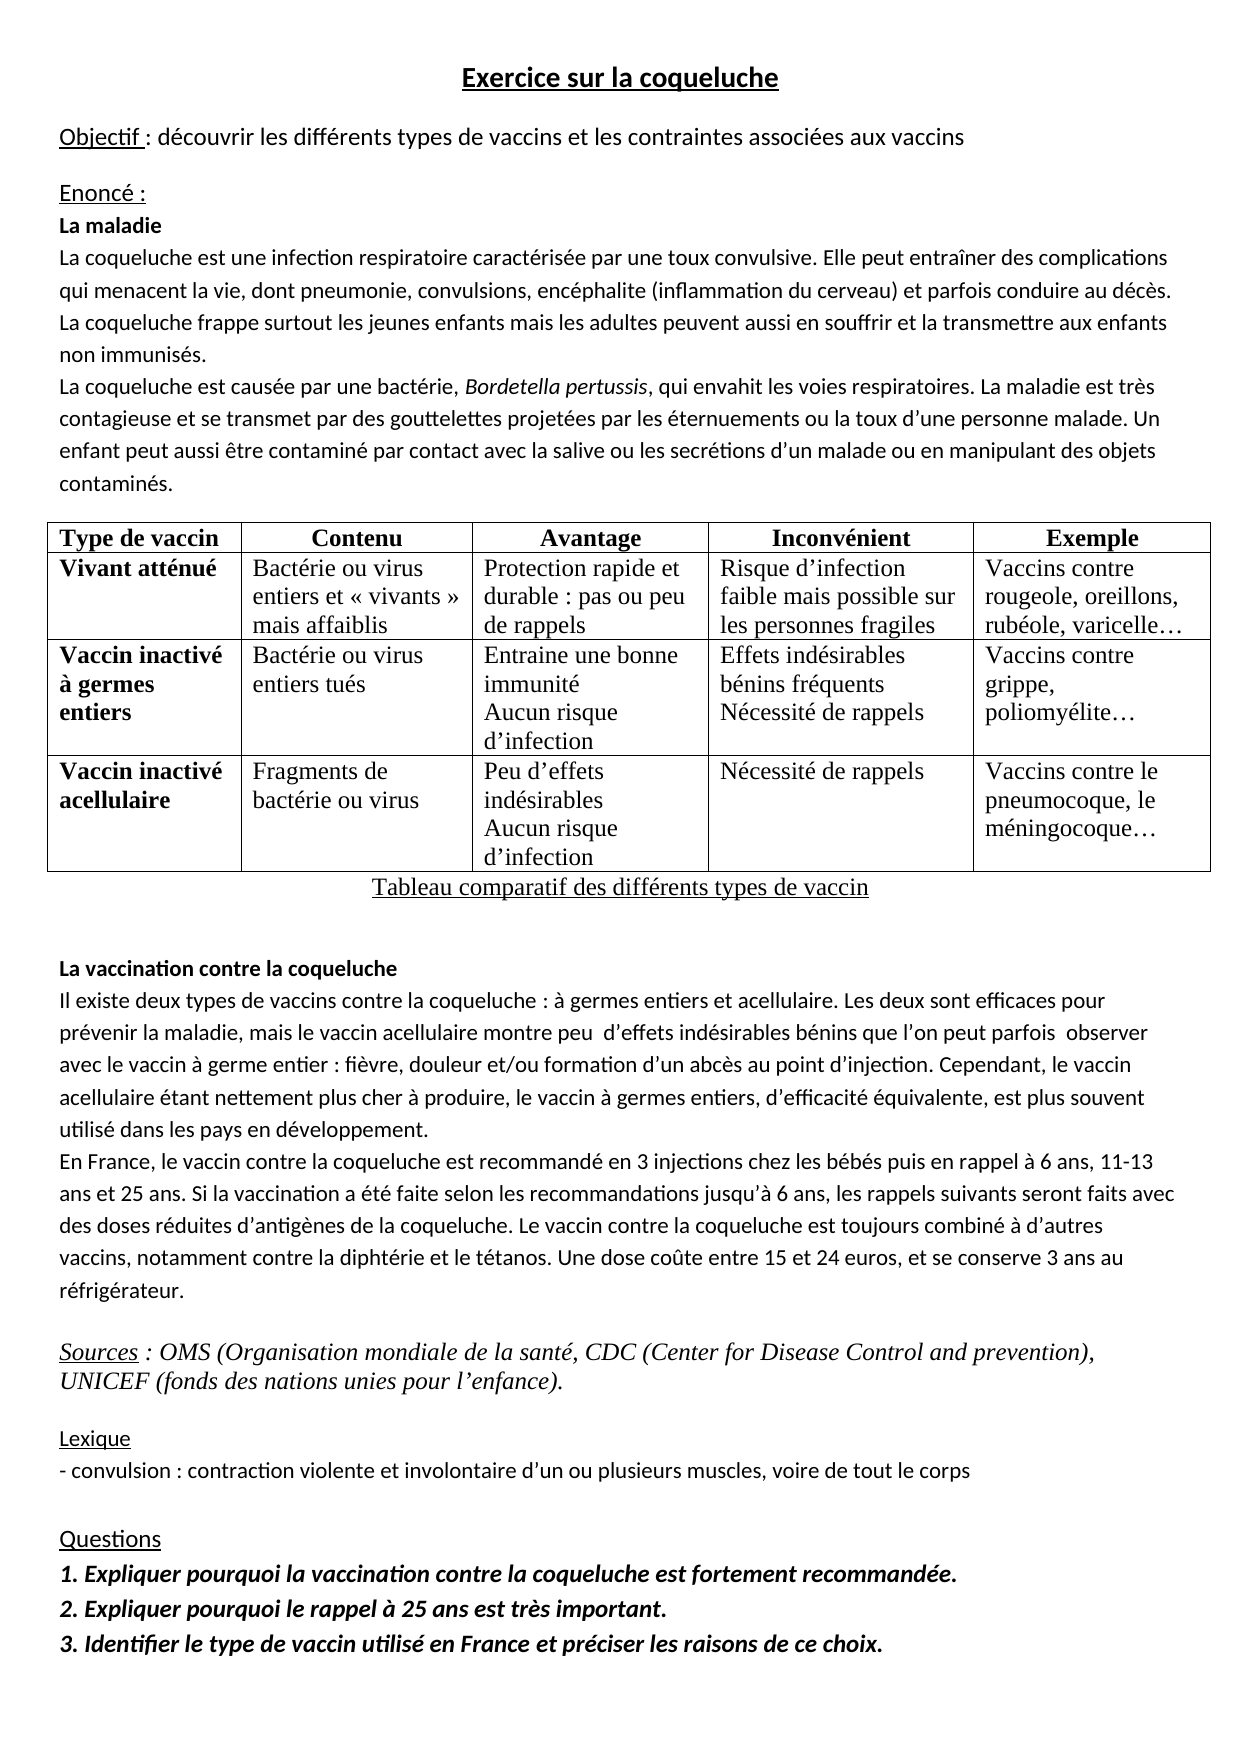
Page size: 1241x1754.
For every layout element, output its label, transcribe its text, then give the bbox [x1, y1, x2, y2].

table_cell Vaccin inactivé à germes entiers [48, 640, 241, 755]
table_cell Risque d’infection faible mais possible sur les personnes fragiles [709, 553, 973, 639]
table_cell Vaccin inactivé acellulaire [48, 756, 241, 871]
text Tableau comparatif des différents types de vaccin [59, 872, 1181, 901]
table_header Inconvénient [709, 523, 973, 552]
table_cell Peu d’effets indésirables Aucun risque d’infection [473, 756, 708, 871]
text Objectif : découvrir les différents types de vaccins et les contraintes associées aux vaccins [59, 121, 1181, 151]
text Exercice sur la coqueluche [59, 59, 1181, 95]
table_cell Bactérie ou virus entiers tués [242, 640, 472, 755]
table_header Avantage [473, 523, 708, 552]
table_cell Vaccins contre rougeole, oreillons, rubéole, varicelle… [974, 553, 1210, 639]
table_cell Entraine une bonne immunité Aucun risque d’infection [473, 640, 708, 755]
table_cell Vaccins contre grippe, poliomyélite… [974, 640, 1210, 755]
table_header Contenu [242, 523, 472, 552]
text Lexique - convulsion : contraction violente et involontaire d’un ou plusieurs muscles, voire de tout le corps Questions 1. Expliquer pourquoi la vaccination contre la coqueluche est fortement recommandée. 2. Expliquer pourquoi le rappel à 25 ans est très important. 3. Identifier le type de vaccin utilisé en France et préciser les raisons de ce choix. [59, 1424, 1181, 1691]
table_header Exemple [974, 523, 1210, 552]
table_cell Effets indésirables bénins fréquents Nécessité de rappels [709, 640, 973, 755]
table_cell Protection rapide et durable : pas ou peu de rappels [473, 553, 708, 639]
text Sources : OMS (Organisation mondiale de la santé, CDC (Center for Disease Control and prevention), UNICEF (fonds des nations unies pour l’enfance). [59, 1337, 1181, 1394]
table_header Type de vaccin [48, 523, 241, 552]
text La vaccination contre la coqueluche Il existe deux types de vaccins contre la coqueluche : à germes entiers et acellulaire. Les deux sont efficaces pour prévenir la maladie, mais le vaccin acellulaire montre peu d’effets indésirables bénins que l’on peut parfois observer avec le vaccin à germe entier : fièvre, douleur et/ou formation d’un abcès au point d’injection. Cependant, le vaccin acellulaire étant nettement plus cher à produire, le vaccin à germes entiers, d’efficacité équivalente, est plus souvent utilisé dans les pays en développement. En France, le vaccin contre la coqueluche est recommandé en 3 injections chez les bébés puis en rappel à 6 ans, 11-13 ans et 25 ans. Si la vaccination a été faite selon les recommandations jusqu’à 6 ans, les rappels suivants seront faits avec des doses réduites d’antigènes de la coqueluche. Le vaccin contre la coqueluche est toujours combiné à d’autres vaccins, notamment contre la diphtérie et le tétanos. Une dose coûte entre 15 et 24 euros, et se conserve 3 ans au réfrigérateur. [59, 954, 1181, 1304]
table_cell Vivant atténué [48, 553, 241, 639]
table_cell Fragments de bactérie ou virus [242, 756, 472, 871]
text Enoncé : La maladie La coqueluche est une infection respiratoire caractérisée par une toux convulsive. Elle peut entraîner des complications qui menacent la vie, dont pneumonie, convulsions, encéphalite (inflammation du cerveau) et parfois conduire au décès. La coqueluche frappe surtout les jeunes enfants mais les adultes peuvent aussi en souffrir et la transmettre aux enfants non immunisés. La coqueluche est causée par une bactérie, Bordetella pertussis, qui envahit les voies respiratoires. La maladie est très contagieuse et se transmet par des gouttelettes projetées par les éternuements ou la toux d’une personne malade. Un enfant peut aussi être contaminé par contact avec la salive ou les secrétions d’un malade ou en manipulant des objets contaminés. [59, 177, 1181, 497]
table_cell Nécessité de rappels [709, 756, 973, 871]
table_cell Bactérie ou virus entiers et « vivants » mais affaiblis [242, 553, 472, 639]
table_cell Vaccins contre le pneumocoque, le méningocoque… [974, 756, 1210, 871]
